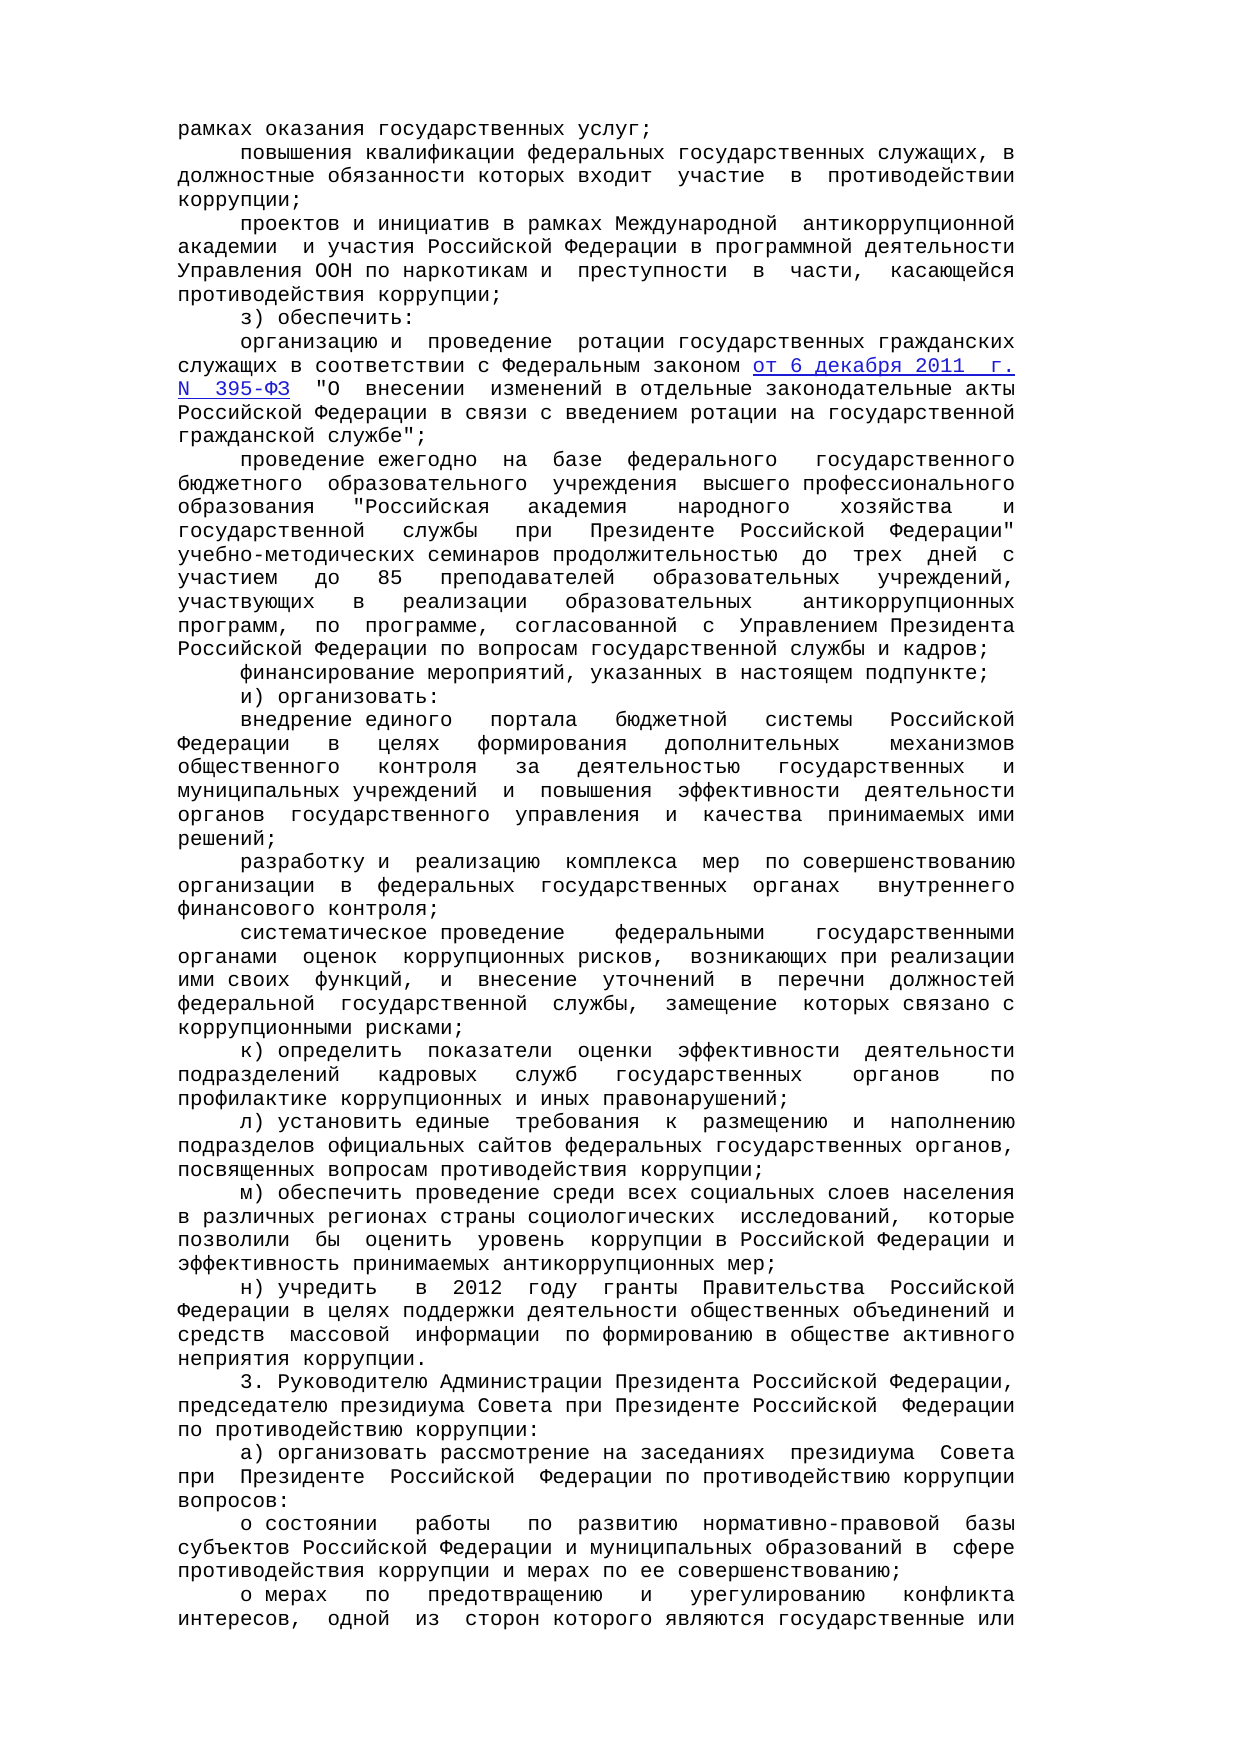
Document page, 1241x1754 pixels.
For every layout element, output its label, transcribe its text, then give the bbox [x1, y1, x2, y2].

text председателю президиума Совета при Президенте Российской Федерации [177, 1395, 1152, 1419]
text проектов и инициатив в рамках Международной антикоррупционной [177, 213, 1152, 236]
text участием до 85 преподавателей образовательных учреждений, [177, 567, 1152, 591]
text участвующих в реализации образовательных антикоррупционных [177, 591, 1152, 615]
text коррупционными рисками; [177, 1017, 1152, 1040]
text Российской Федерации по вопросам государственной службы и кадров; [177, 638, 1152, 662]
text Федерации в целях поддержки деятельности общественных объединений и [177, 1300, 1152, 1324]
text противодействия коррупции; [177, 284, 1152, 307]
text средств массовой информации по формированию в обществе активного [177, 1324, 1152, 1348]
text Российской Федерации в связи с введением ротации на государственной [177, 402, 1152, 426]
text федеральной государственной службы, замещение которых связано с [177, 993, 1152, 1017]
text учебно-методических семинаров продолжительностью до трех дней с [177, 544, 1152, 567]
text бюджетного образовательного учреждения высшего профессионального [177, 473, 1152, 496]
text органов государственного управления и качества принимаемых ими [177, 804, 1152, 827]
text неприятия коррупции. [177, 1348, 1152, 1371]
text академии и участия Российской Федерации в программной деятельности [177, 236, 1152, 260]
text рамках оказания государственных услуг; [177, 118, 1152, 142]
text н) учредить в 2012 году гранты Правительства Российской [177, 1277, 1152, 1300]
text систематическое проведение федеральными государственными [177, 922, 1152, 946]
text внедрение единого портала бюджетной системы Российской [177, 709, 1152, 733]
text разработку и реализацию комплекса мер по совершенствованию [177, 851, 1152, 875]
text финансового контроля; [177, 898, 1152, 922]
text позволили бы оценить уровень коррупции в Российской Федерации и [177, 1229, 1152, 1253]
text л) установить единые требования к размещению и наполнению [177, 1111, 1152, 1135]
text з) обеспечить: [177, 307, 1152, 331]
text образования "Российская академия народного хозяйства и [177, 496, 1152, 520]
text финансирование мероприятий, указанных в настоящем подпункте; [177, 662, 1152, 686]
text к) определить показатели оценки эффективности деятельности [177, 1040, 1152, 1064]
text Управления ООН по наркотикам и преступности в части, касающейся [177, 260, 1152, 284]
text организации в федеральных государственных органах внутреннего [177, 875, 1152, 898]
text должностные обязанности которых входит участие в противодействии [177, 165, 1152, 189]
text эффективность принимаемых антикоррупционных мер; [177, 1253, 1152, 1277]
text и) организовать: [177, 686, 1152, 709]
text муниципальных учреждений и повышения эффективности деятельности [177, 780, 1152, 804]
text программ, по программе, согласованной с Управлением Президента [177, 615, 1152, 638]
text организацию и проведение ротации государственных гражданских [177, 331, 1152, 354]
text проведение ежегодно на базе федерального государственного [177, 449, 1152, 473]
text общественного контроля за деятельностью государственных и [177, 757, 1152, 780]
text о состоянии работы по развитию нормативно-правовой базы [177, 1513, 1152, 1537]
text вопросов: [177, 1489, 1152, 1513]
text ими своих функций, и внесение уточнений в перечни должностей [177, 969, 1152, 993]
text при Президенте Российской Федерации по противодействию коррупции [177, 1466, 1152, 1489]
text субъектов Российской Федерации и муниципальных образований в сфере [177, 1537, 1152, 1561]
text м) обеспечить проведение среди всех социальных слоев населения [177, 1182, 1152, 1206]
text подразделов официальных сайтов федеральных государственных органов, [177, 1135, 1152, 1158]
text 3. Руководителю Администрации Президента Российской Федерации, [177, 1371, 1152, 1395]
text а) организовать рассмотрение на заседаниях президиума Совета [177, 1442, 1152, 1466]
text противодействия коррупции и мерах по ее совершенствованию; [177, 1561, 1152, 1584]
text по противодействию коррупции: [177, 1419, 1152, 1442]
text профилактике коррупционных и иных правонарушений; [177, 1088, 1152, 1111]
text Федерации в целях формирования дополнительных механизмов [177, 733, 1152, 757]
text коррупции; [177, 189, 1152, 213]
text государственной службы при Президенте Российской Федерации" [177, 520, 1152, 544]
text интересов, одной из сторон которого являются государственные или [177, 1608, 1152, 1631]
text в различных регионах страны социологических исследований, которые [177, 1206, 1152, 1229]
text N 395-ФЗ "О внесении изменений в отдельные законодательные акты [177, 378, 1152, 402]
text подразделений кадровых служб государственных органов по [177, 1064, 1152, 1088]
text повышения квалификации федеральных государственных служащих, в [177, 142, 1152, 165]
text гражданской службе"; [177, 426, 1152, 449]
text служащих в соответствии с Федеральным законом от 6 декабря 2011 г. [177, 354, 1152, 378]
text посвященных вопросам противодействия коррупции; [177, 1158, 1152, 1182]
text решений; [177, 827, 1152, 851]
text о мерах по предотвращению и урегулированию конфликта [177, 1584, 1152, 1608]
text органами оценок коррупционных рисков, возникающих при реализации [177, 946, 1152, 969]
